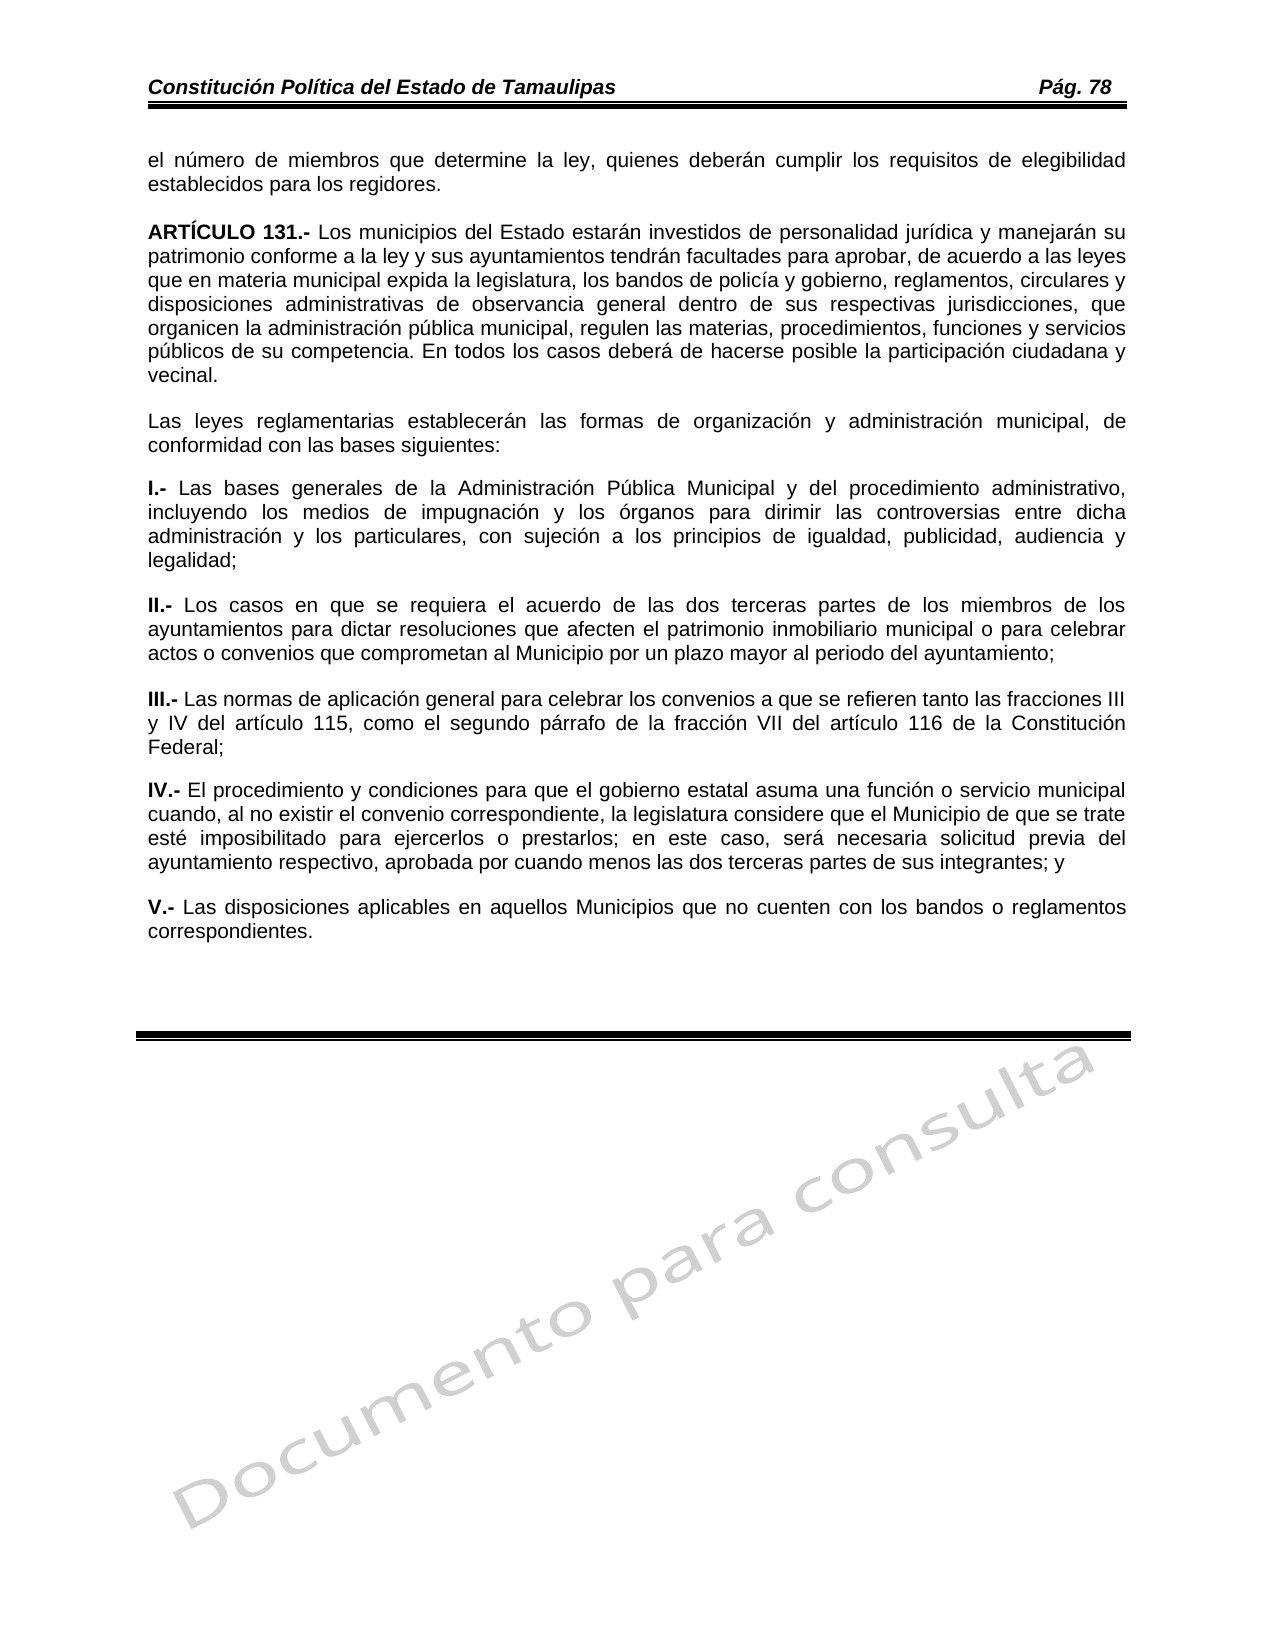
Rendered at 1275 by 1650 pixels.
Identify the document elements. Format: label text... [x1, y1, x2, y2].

text En caso de declararse desaparecido un Ayuntamiento o por renuncia o falta absoluta de la mayoría de sus miembros, si conforme a la ley no procede que entren en funciones los suplentes ni que se celebren nuevas elecciones, a propuesta del Ejecutivo, la legislatura del Estado designará de entre los vecinos a los Consejos Municipales que concluirán los periodos respectivos; estos consejos estarán integrados por el número de miembros que determine la ley, quienes deberán cumplir los requisitos de elegibilidad establecidos para los regidores. [148, 148, 1127, 196]
text Las leyes reglamentarias establecerán las formas de organización y administración municipal, de conformidad con las bases siguientes: [148, 409, 1127, 457]
text I.- Las bases generales de la Administración Pública Municipal y del procedimiento administrativo, incluyendo los medios de impugnación y los órganos para dirimir las controversias entre dicha administración y los particulares, con sujeción a los principios de igualdad, publicidad, audiencia y legalidad; [148, 476, 1127, 572]
text ARTÍCULO 131.- Los municipios del Estado estarán investidos de personalidad jurídica y manejarán su patrimonio conforme a la ley y sus ayuntamientos tendrán facultades para aprobar, de acuerdo a las leyes que en materia municipal expida la legislatura, los bandos de policía y gobierno, reglamentos, circulares y disposiciones administrativas de observancia general dentro de sus respectivas jurisdicciones, que organicen la administración pública municipal, regulen las materias, procedimientos, funciones y servicios públicos de su competencia. En todos los casos deberá de hacerse posible la participación ciudadana y vecinal. [148, 219, 1127, 387]
text III.- Las normas de aplicación general para celebrar los convenios a que se refieren tanto las fracciones III y IV del artículo 115, como el segundo párrafo de la fracción VII del artículo 116 de la Constitución Federal; [148, 687, 1127, 759]
text II.- Los casos en que se requiera el acuerdo de las dos terceras partes de los miembros de los ayuntamientos para dictar resoluciones que afecten el patrimonio inmobiliario municipal o para celebrar actos o convenios que comprometan al Municipio por un plazo mayor al periodo del ayuntamiento; [148, 593, 1127, 665]
text IV.- El procedimiento y condiciones para que el gobierno estatal asuma una función o servicio municipal cuando, al no existir el convenio correspondiente, la legislatura considere que el Municipio de que se trate esté imposibilitado para ejercerlos o prestarlos; en este caso, será necesaria solicitud previa del ayuntamiento respectivo, aprobada por cuando menos las dos terceras partes de sus integrantes; y [148, 778, 1127, 874]
text V.- Las disposiciones aplicables en aquellos Municipios que no cuenten con los bandos o reglamentos correspondientes. [148, 895, 1127, 943]
